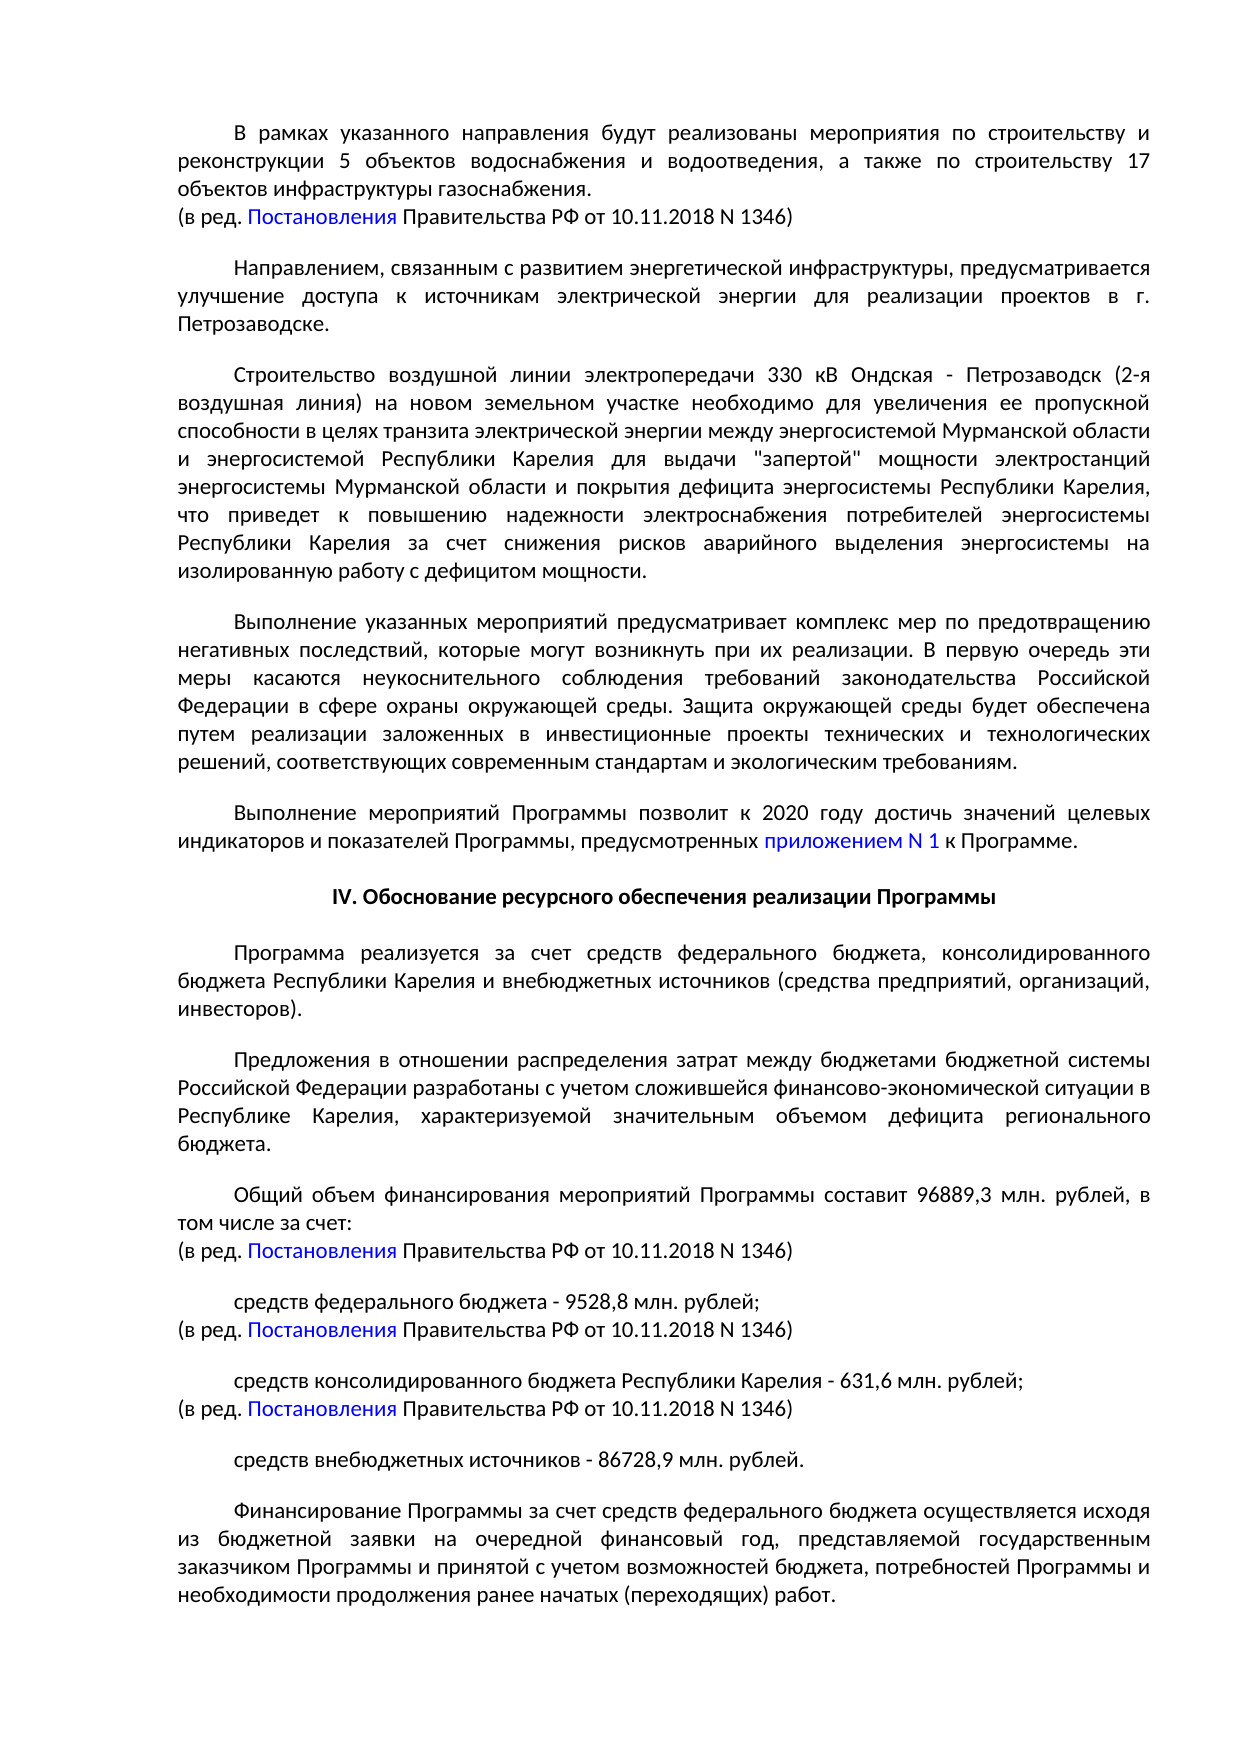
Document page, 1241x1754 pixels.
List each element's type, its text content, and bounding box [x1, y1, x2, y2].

text Строительство воздушной линии электропередачи 330 кВ Ондская - Петрозаводск (2-я воздушная линия) на новом земельном участке необходимо для увеличения ее пропускной способности в целях транзита электрической энергии между энергосистемой Мурманской области и энергосистемой Республики Карелия для выдачи "запертой" мощности электростанций энергосистемы Мурманской области и покрытия дефицита энергосистемы Республики Карелия, что приведет к повышению надежности электроснабжения потребителей энергосистемы Республики Карелия за счет снижения рисков аварийного выделения энергосистемы на изолированную работу с дефицитом мощности. [177, 360, 1152, 584]
text (в ред. Постановления Правительства РФ от 10.11.2018 N 1346) [177, 1315, 1152, 1343]
text Программа реализуется за счет средств федерального бюджета, консолидированного бюджета Республики Карелия и внебюджетных источников (средства предприятий, организаций, инвесторов). [177, 938, 1152, 1022]
text Предложения в отношении распределения затрат между бюджетами бюджетной системы Российской Федерации разработаны с учетом сложившейся финансово-экономической ситуации в Республике Карелия, характеризуемой значительным объемом дефицита регионального бюджета. [177, 1045, 1152, 1157]
text (в ред. Постановления Правительства РФ от 10.11.2018 N 1346) [177, 202, 1152, 230]
text В рамках указанного направления будут реализованы мероприятия по строительству и реконструкции 5 объектов водоснабжения и водоотведения, а также по строительству 17 объектов инфраструктуры газоснабжения. [177, 118, 1152, 202]
text средств консолидированного бюджета Республики Карелия - 631,6 млн. рублей; [177, 1366, 1152, 1394]
text Общий объем финансирования мероприятий Программы составит 96889,3 млн. рублей, в том числе за счет: [177, 1180, 1152, 1236]
text (в ред. Постановления Правительства РФ от 10.11.2018 N 1346) [177, 1236, 1152, 1264]
text Выполнение указанных мероприятий предусматривает комплекс мер по предотвращению негативных последствий, которые могут возникнуть при их реализации. В первую очередь эти меры касаются неукоснительного соблюдения требований законодательства Российской Федерации в сфере охраны окружающей среды. Защита окружающей среды будет обеспечена путем реализации заложенных в инвестиционные проекты технических и технологических решений, соответствующих современным стандартам и экологическим требованиям. [177, 607, 1152, 775]
title IV. Обоснование ресурсного обеспечения реализации Программы [177, 882, 1152, 910]
text Выполнение мероприятий Программы позволит к 2020 году достичь значений целевых индикаторов и показателей Программы, предусмотренных приложением N 1 к Программе. [177, 798, 1152, 854]
text средств федерального бюджета - 9528,8 млн. рублей; [177, 1287, 1152, 1315]
text (в ред. Постановления Правительства РФ от 10.11.2018 N 1346) [177, 1394, 1152, 1422]
text Направлением, связанным с развитием энергетической инфраструктуры, предусматривается улучшение доступа к источникам электрической энергии для реализации проектов в г. Петрозаводске. [177, 253, 1152, 337]
text Финансирование Программы за счет средств федерального бюджета осуществляется исходя из бюджетной заявки на очередной финансовый год, представляемой государственным заказчиком Программы и принятой с учетом возможностей бюджета, потребностей Программы и необходимости продолжения ранее начатых (переходящих) работ. [177, 1496, 1152, 1608]
text средств внебюджетных источников - 86728,9 млн. рублей. [177, 1445, 1152, 1473]
